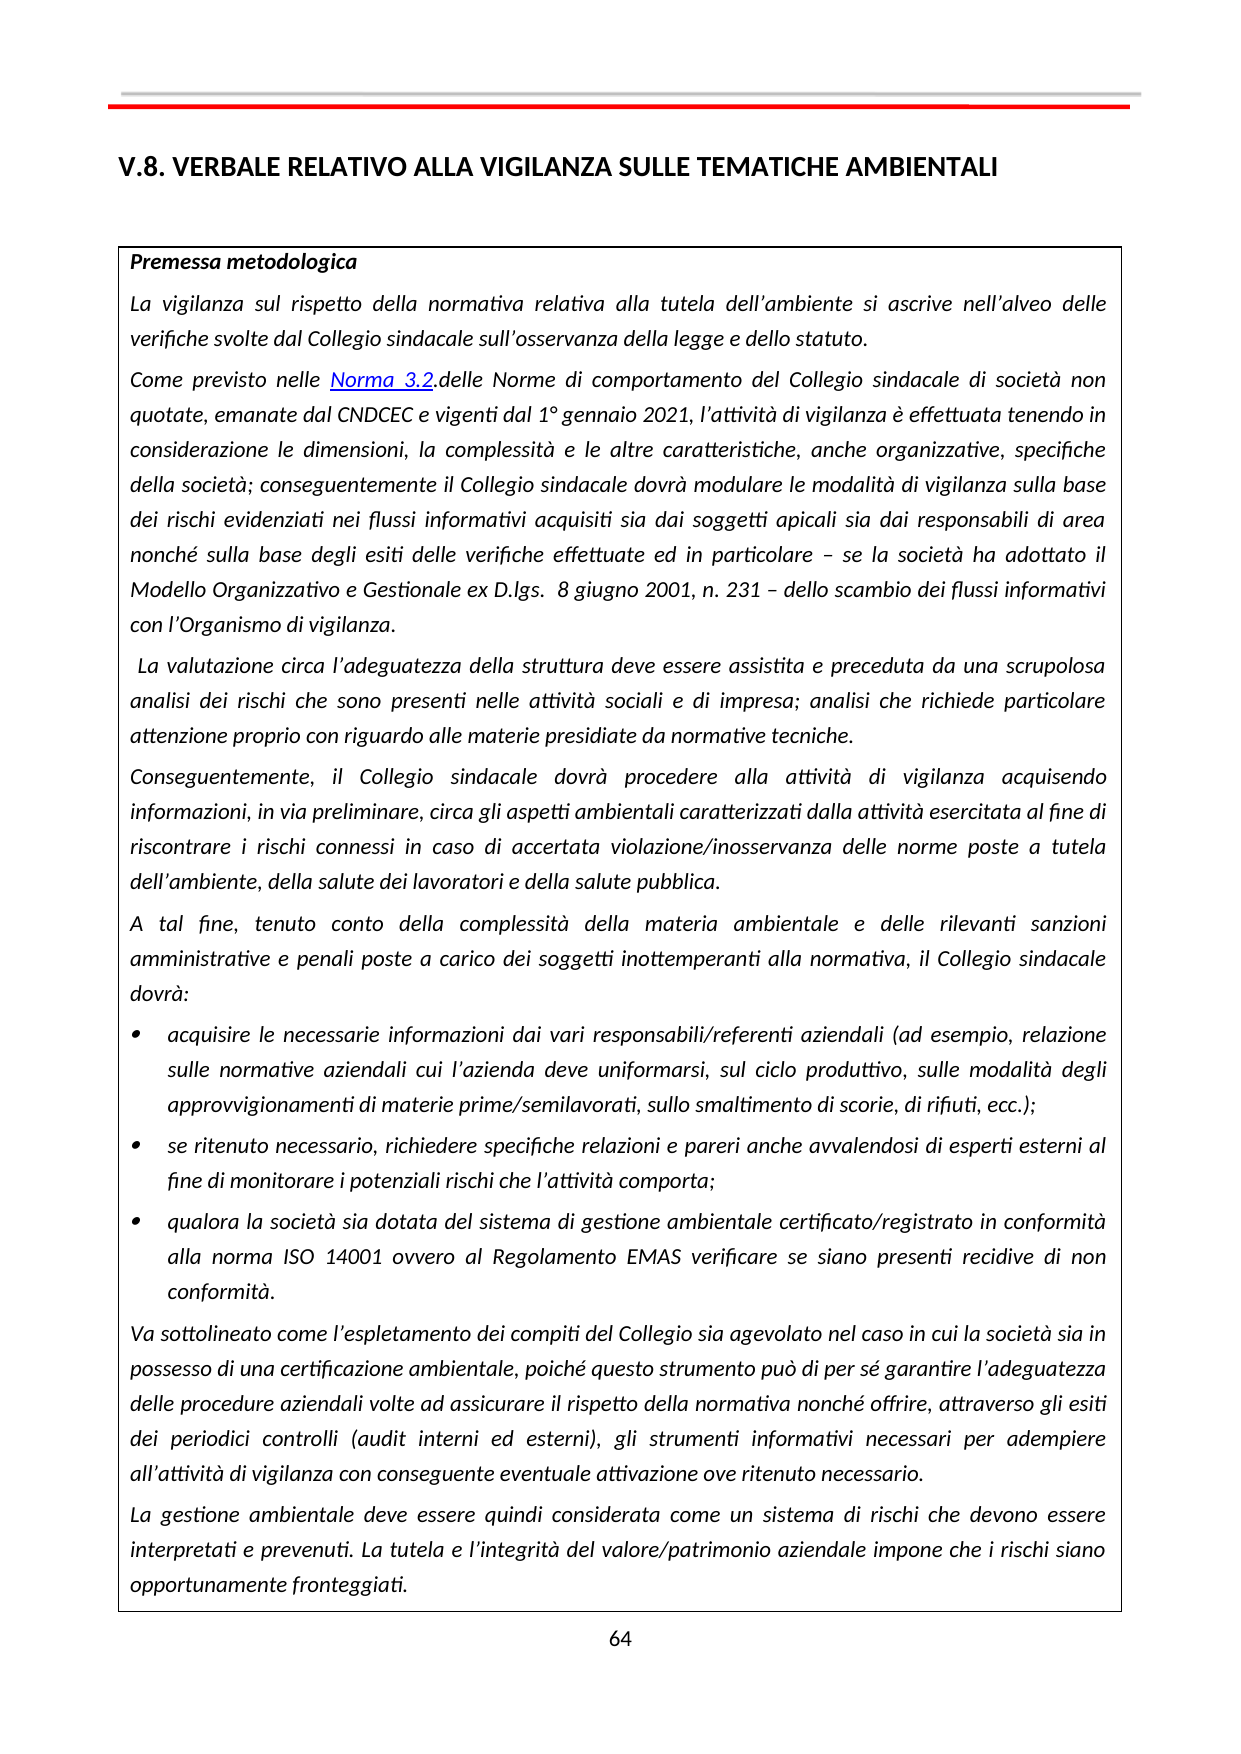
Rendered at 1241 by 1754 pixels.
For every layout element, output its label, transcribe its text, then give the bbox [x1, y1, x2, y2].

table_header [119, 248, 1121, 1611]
subtitle V.8. VERBALE RELATIVO ALLA VIGILANZA SULLE TEMATICHE AMBIENTALI [118, 148, 1122, 183]
